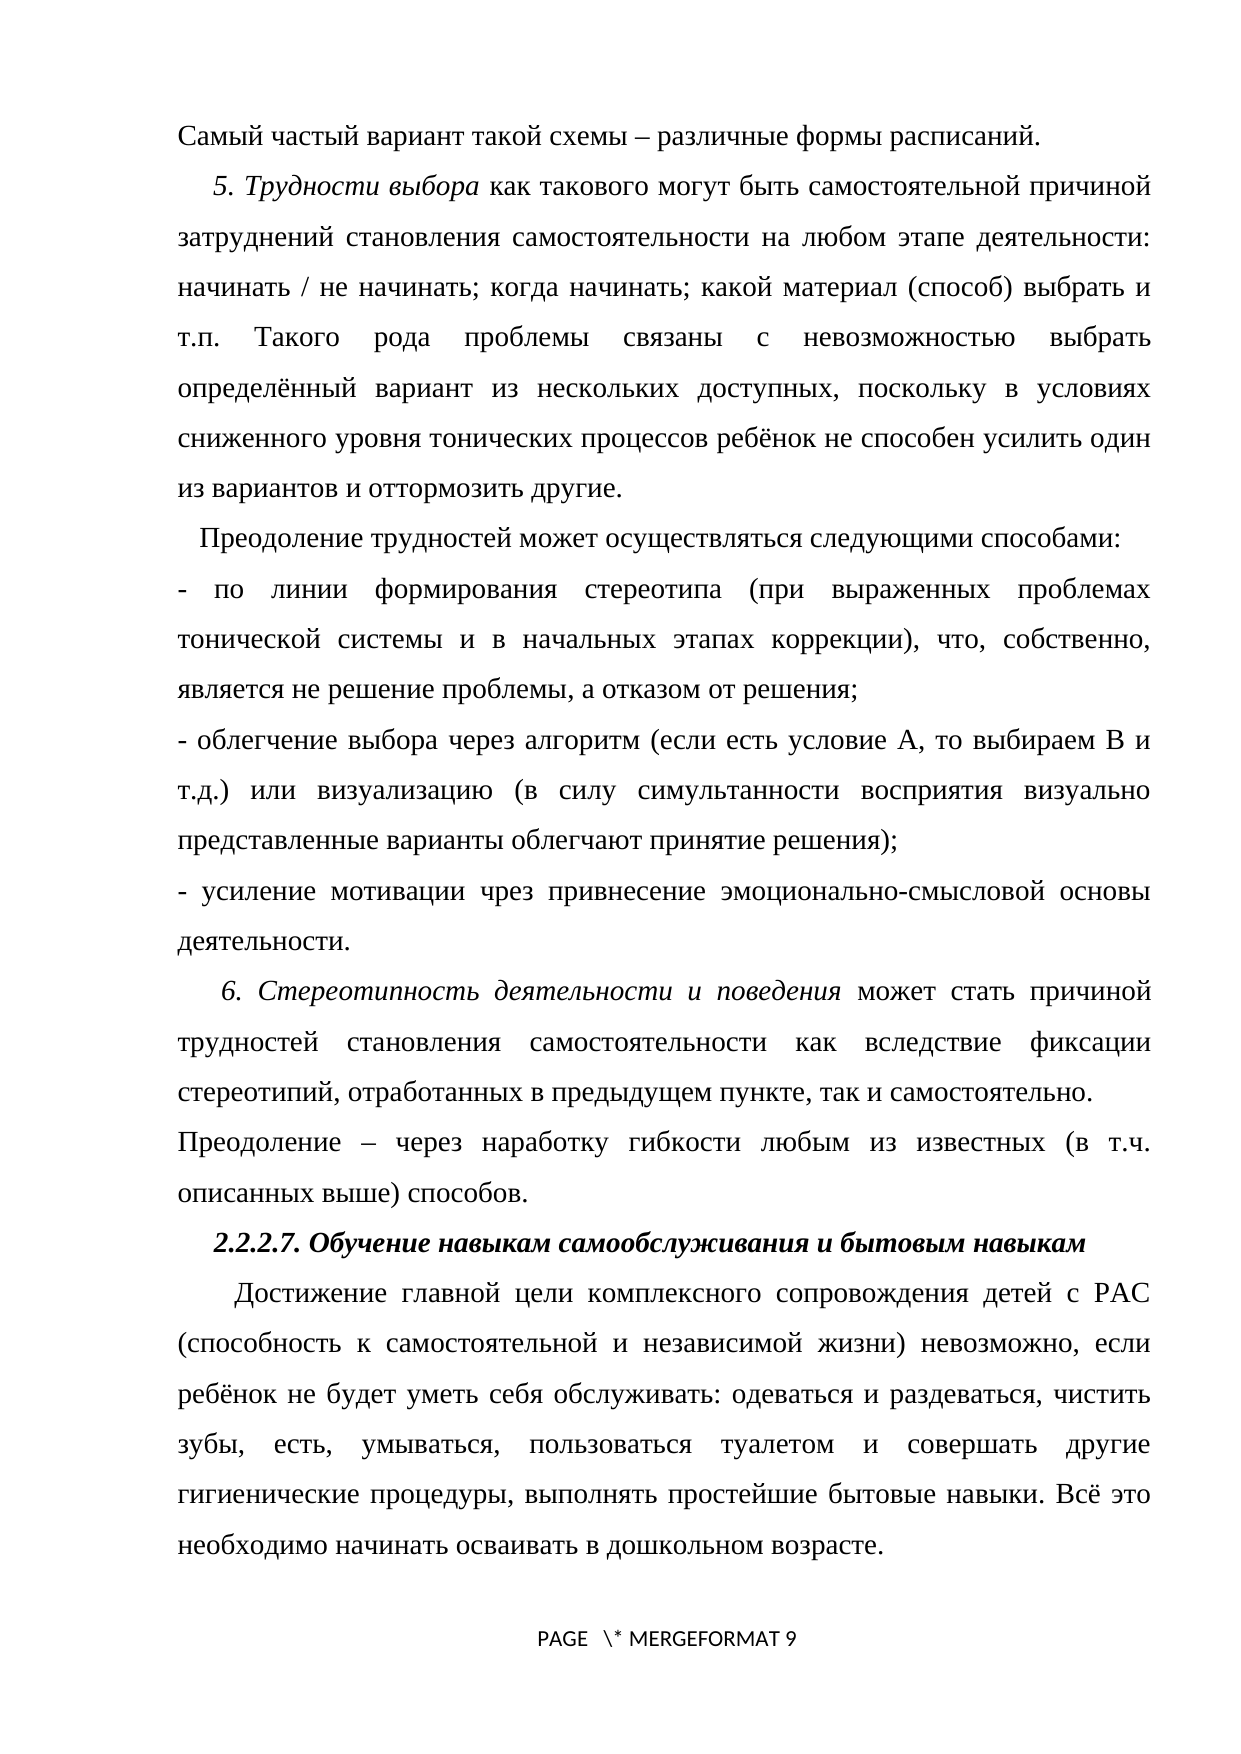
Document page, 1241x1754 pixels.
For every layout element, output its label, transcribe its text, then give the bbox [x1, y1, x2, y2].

text - облегчение выбора через алгоритм (если есть условие А, то выбираем В и т.д.) или визуализацию (в силу симультанности восприятия визуально представленные варианты облегчают принятие решения); [177, 722, 1152, 856]
text 2.2.2.7. Обучение навыкам самообслуживания и бытовым навыкам [177, 1225, 1152, 1258]
text 5. Трудности выбора как такового могут быть самостоятельной причиной затруднений становления самостоятельности на любом этапе деятельности: начинать / не начинать; когда начинать; какой материал (способ) выбрать и т.п. Такого рода проблемы связаны с невозможностью выбрать определённый вариант из нескольких доступных, поскольку в условиях сниженного уровня тонических процессов ребёнок не способен усилить один из вариантов и оттормозить другие. [177, 168, 1152, 504]
text Самый частый вариант такой схемы – различные формы расписаний. [177, 118, 1152, 152]
text 6. Стереотипность деятельности и поведения может стать причиной трудностей становления самостоятельности как вследствие фиксации стереотипий, отработанных в предыдущем пункте, так и самостоятельно. [177, 973, 1152, 1108]
text - усиление мотивации чрез привнесение эмоционально-смысловой основы деятельности. [177, 873, 1152, 957]
text Преодоление – через наработку гибкости любым из известных (в т.ч. описанных выше) способов. [177, 1124, 1152, 1208]
text - по линии формирования стереотипа (при выраженных проблемах тонической системы и в начальных этапах коррекции), что, собственно, является не решение проблемы, а отказом от решения; [177, 571, 1152, 705]
text Преодоление трудностей может осуществляться следующими способами: [177, 521, 1152, 554]
text Достижение главной цели комплексного сопровождения детей с РАС (способность к самостоятельной и независимой жизни) невозможно, если ребёнок не будет уметь себя обслуживать: одеваться и раздеваться, чистить зубы, есть, умываться, пользоваться туалетом и совершать другие гигиенические процедуры, выполнять простейшие бытовые навыки. Всё это необходимо начинать осваивать в дошкольном возрасте. [177, 1275, 1152, 1560]
